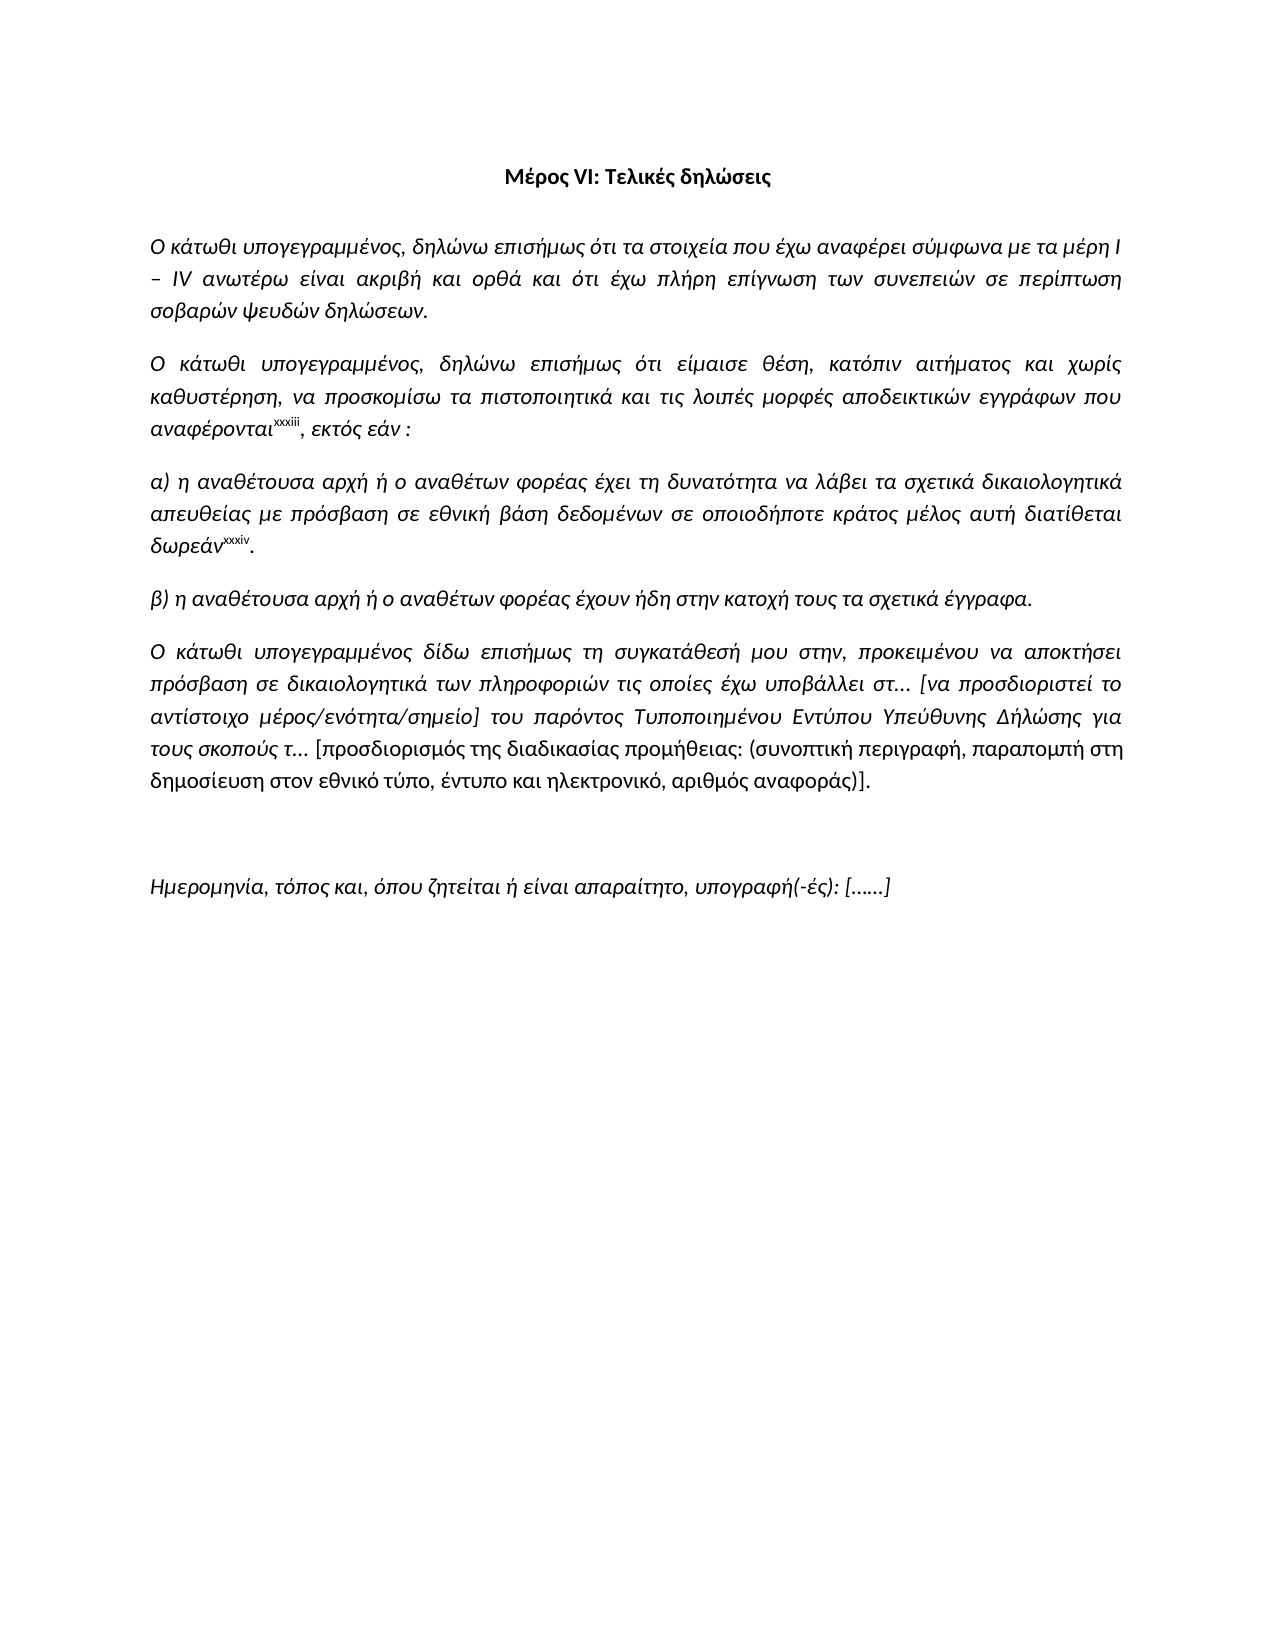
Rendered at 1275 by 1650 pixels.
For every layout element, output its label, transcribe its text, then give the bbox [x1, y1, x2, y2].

text α) η αναθέτουσα αρχή ή ο αναθέτων φορέας έχει τη δυνατότητα να λάβει τα σχετικά δικαιολογητικά απευθείας με πρόσβαση σε εθνική βάση δεδομένων σε οποιοδήποτε κράτος μέλος αυτή διατίθεται δωρεάν. [150, 467, 1125, 559]
text Ο κάτωθι υπογεγραμμένος, δηλώνω επισήμως ότι είμαισε θέση, κατόπιν αιτήματος και χωρίς καθυστέρηση, να προσκομίσω τα πιστοποιητικά και τις λοιπές μορφές αποδεικτικών εγγράφων που αναφέρονται, εκτός εάν : [150, 349, 1125, 442]
text Μέρος VI: Τελικές δηλώσεις [150, 162, 1125, 191]
text Ο κάτωθι υπογεγραμμένος δίδω επισήμως τη συγκατάθεσή μου στην, προκειμένου να αποκτήσει πρόσβαση σε δικαιολογητικά των πληροφοριών τις οποίες έχω υποβάλλει στ... [να προσδιοριστεί το αντίστοιχο μέρος/ενότητα/σημείο] του παρόντος Τυποποιημένου Εντύπου Υπεύθυνης Δήλώσης για τους σκοπούς τ... [προσδιορισμός της διαδικασίας προμήθειας: (συνοπτική περιγραφή, παραπομπή στη δημοσίευση στον εθνικό τύπο, έντυπο και ηλεκτρονικό, αριθμός αναφοράς)]. [150, 637, 1125, 794]
text β) η αναθέτουσα αρχή ή ο αναθέτων φορέας έχουν ήδη στην κατοχή τους τα σχετικά έγγραφα. [150, 584, 1125, 612]
text Ημερομηνία, τόπος και, όπου ζητείται ή είναι απαραίτητο, υπογραφή(-ές): [……] [150, 872, 1125, 900]
text Ο κάτωθι υπογεγραμμένος, δηλώνω επισήμως ότι τα στοιχεία που έχω αναφέρει σύμφωνα με τα μέρη Ι – IV ανωτέρω είναι ακριβή και ορθά και ότι έχω πλήρη επίγνωση των συνεπειών σε περίπτωση σοβαρών ψευδών δηλώσεων. [150, 232, 1125, 324]
